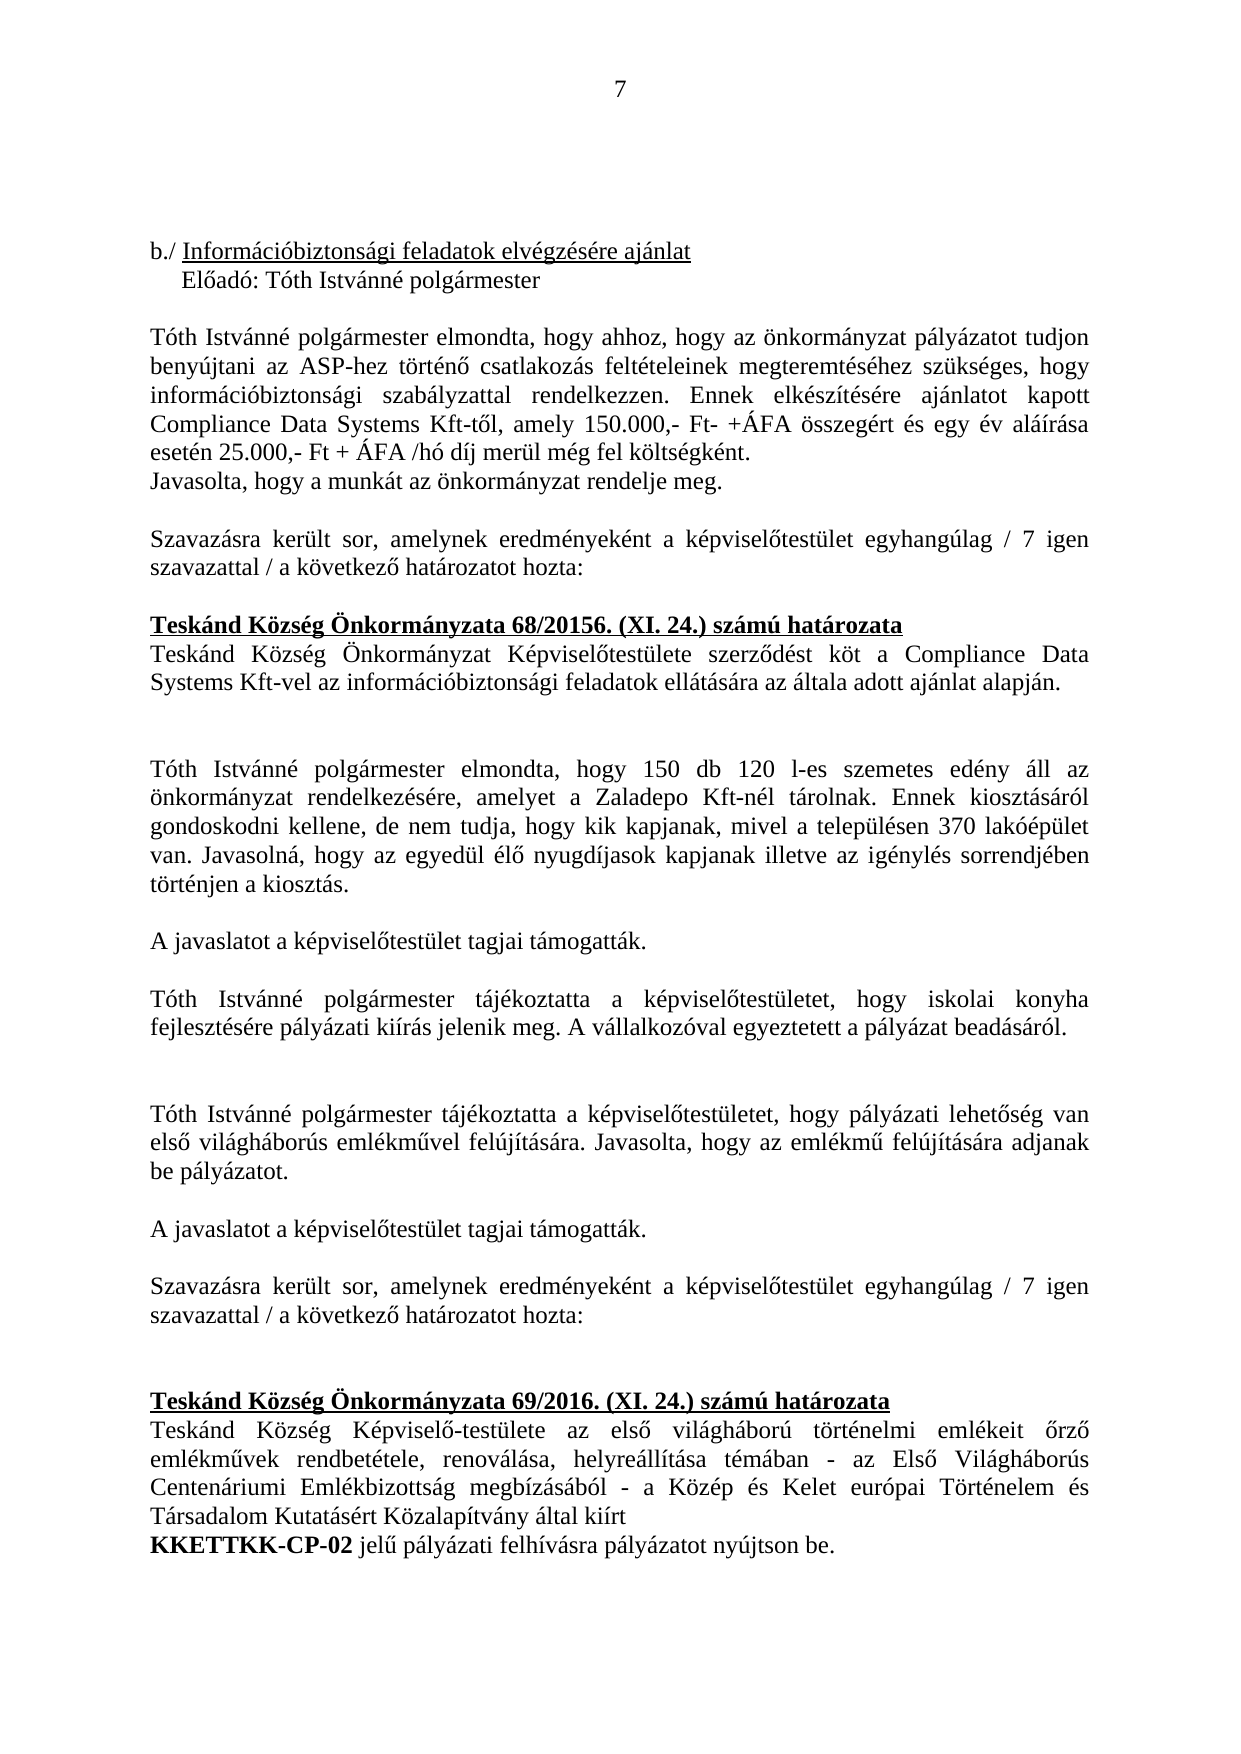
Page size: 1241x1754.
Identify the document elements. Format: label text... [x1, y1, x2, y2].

text Szavazásra került sor, amelynek eredményeként a képviselőtestület egyhangúlag / 7 igen szavazattal / a következő határozatot hozta: [150, 1271, 1090, 1329]
text b./ Információbiztonsági feladatok elvégzésére ajánlat [150, 236, 1090, 265]
text Tóth Istvánné polgármester elmondta, hogy ahhoz, hogy az önkormányzat pályázatot tudjon benyújtani az ASP-hez történő csatlakozás feltételeinek megteremtéséhez szükséges, hogy információbiztonsági szabályzattal rendelkezzen. Ennek elkészítésére ajánlatot kapott Compliance Data Systems Kft-től, amely 150.000,- Ft- +ÁFA összegért és egy év aláírása esetén 25.000,- Ft + ÁFA /hó díj merül még fel költségként. [150, 322, 1090, 466]
text Tóth Istvánné polgármester elmondta, hogy 150 db 120 l-es szemetes edény áll az önkormányzat rendelkezésére, amelyet a Zaladepo Kft-nél tárolnak. Ennek kiosztásáról gondoskodni kellene, de nem tudja, hogy kik kapjanak, mivel a településen 370 lakóépület van. Javasolná, hogy az egyedül élő nyugdíjasok kapjanak illetve az igénylés sorrendjében történjen a kiosztás. [150, 754, 1090, 897]
text A javaslatot a képviselőtestület tagjai támogatták. [150, 1214, 1090, 1242]
text Teskánd Község Önkormányzata 69/2016. (XI. 24.) számú határozata [150, 1386, 1090, 1415]
text Tóth Istvánné polgármester tájékoztatta a képviselőtestületet, hogy pályázati lehetőség van első világháborús emlékművel felújítására. Javasolta, hogy az emlékmű felújítására adjanak be pályázatot. [150, 1099, 1090, 1185]
text Javasolta, hogy a munkát az önkormányzat rendelje meg. [150, 466, 1090, 495]
text A javaslatot a képviselőtestület tagjai támogatták. [150, 926, 1090, 955]
text Teskánd Község Önkormányzat Képviselőtestülete szerződést köt a Compliance Data Systems Kft-vel az információbiztonsági feladatok ellátására az általa adott ajánlat alapján. [150, 639, 1090, 696]
text KKETTKK-CP-02 jelű pályázati felhívásra pályázatot nyújtson be. [150, 1530, 1090, 1559]
text Teskánd Község Képviselő-testülete az első világháború történelmi emlékeit őrző emlékművek rendbetétele, renoválása, helyreállítása témában - az Első Világháborús Centenáriumi Emlékbizottság megbízásából - a Közép és Kelet európai Történelem és Társadalom Kutatásért Közalapítvány által kiírt [150, 1415, 1090, 1530]
text Szavazásra került sor, amelynek eredményeként a képviselőtestület egyhangúlag / 7 igen szavazattal / a következő határozatot hozta: [150, 524, 1090, 581]
text Előadó: Tóth Istvánné polgármester [150, 265, 1090, 294]
text Teskánd Község Önkormányzata 68/20156. (XI. 24.) számú határozata [150, 610, 1090, 639]
text Tóth Istvánné polgármester tájékoztatta a képviselőtestületet, hogy iskolai konyha fejlesztésére pályázati kiírás jelenik meg. A vállalkozóval egyeztetett a pályázat beadásáról. [150, 984, 1090, 1041]
